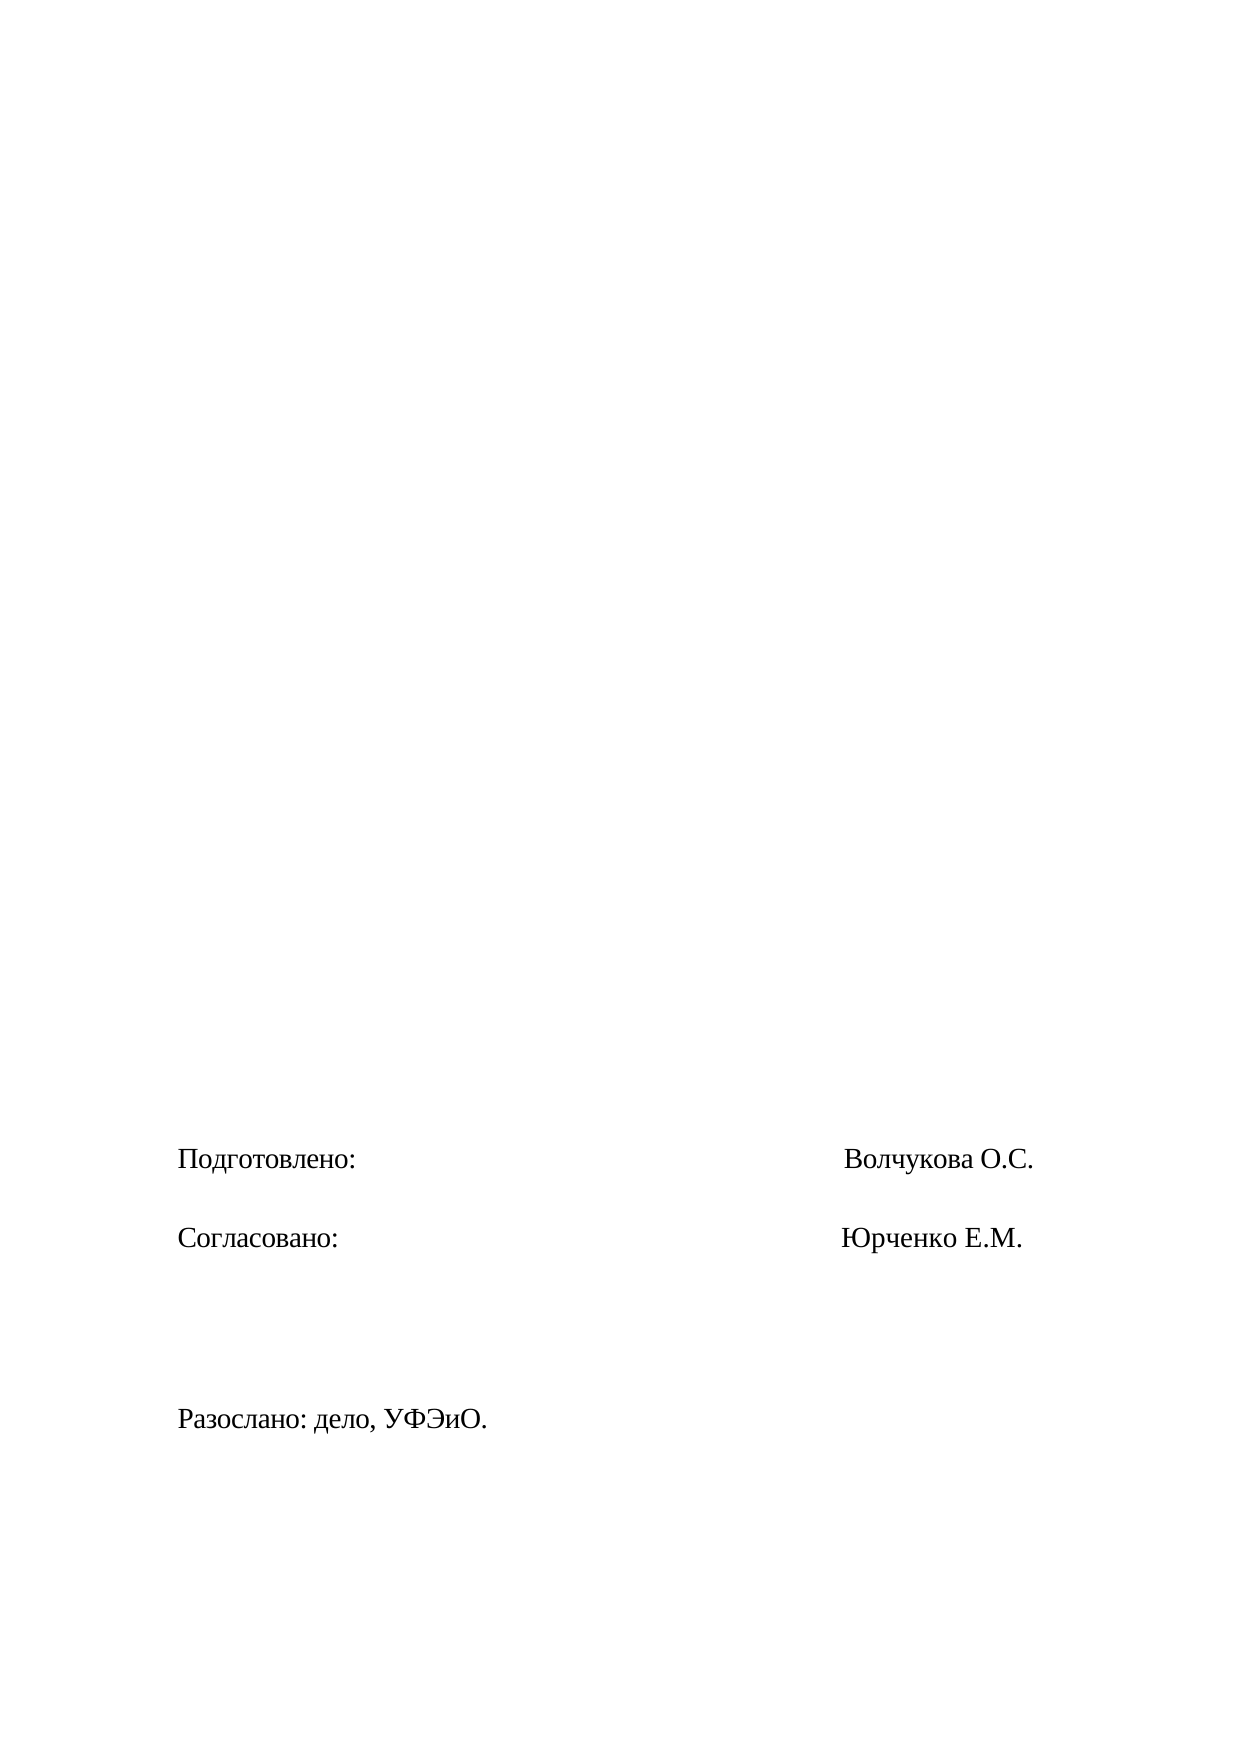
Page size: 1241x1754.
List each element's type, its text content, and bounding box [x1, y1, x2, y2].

text Подготовлено: Волчукова О.С. [177, 1142, 1152, 1175]
text Согласовано: Юрченко Е.М. [177, 1220, 1152, 1254]
text Разослано: дело, УФЭиО. [177, 1402, 1152, 1435]
